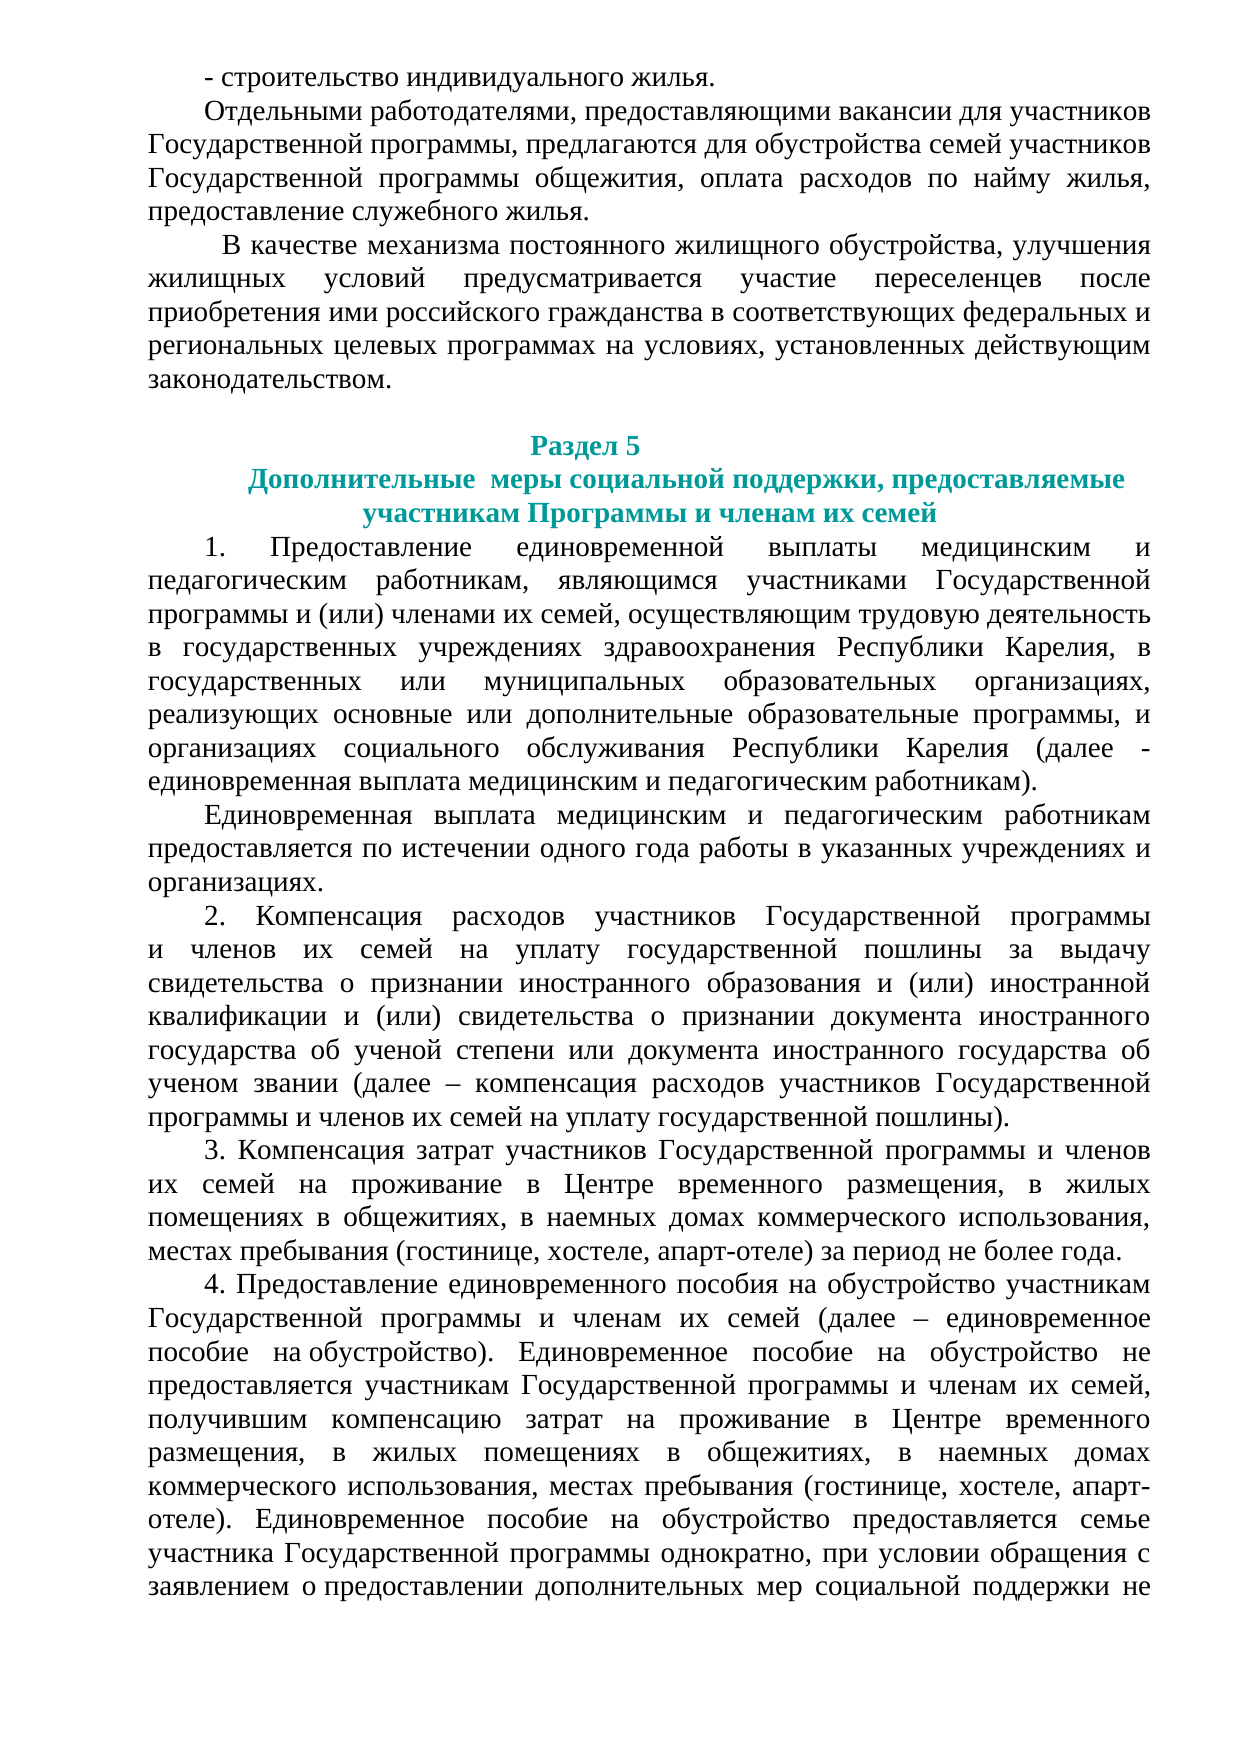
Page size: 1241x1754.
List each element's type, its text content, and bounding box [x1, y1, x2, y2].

text Дополнительные меры социальной поддержки, предоставляемые участникам Программы и членам их семей [148, 462, 1152, 529]
text Отдельными работодателями, предоставляющими вакансии для участников Государственной программы, предлагаются для обустройства семей участников Государственной программы общежития, оплата расходов по найму жилья, предоставление служебного жилья. [148, 93, 1152, 227]
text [148, 1267, 1152, 1602]
text В качестве механизма постоянного жилищного обустройства, улучшения жилищных условий предусматривается участие переселенцев после приобретения ими российского гражданства в соответствующих федеральных и региональных целевых программах на условиях, установленных действующим законодательством. [148, 227, 1152, 394]
text 1. Предоставление единовременной выплаты медицинским и педагогическим работникам, являющимся участниками Государственной программы и (или) членами их семей, осуществляющим трудовую деятельность в государственных учреждениях здравоохранения Республики Карелия, в государственных или муниципальных образовательных организациях, реализующих основные или дополнительные образовательные программы, и организациях социального обслуживания Республики Карелия (далее - единовременная выплата медицинским и педагогическим работникам). [148, 529, 1152, 797]
text 2. Компенсация расходов участников Государственной программы и членов их семей на уплату государственной пошлины за выдачу свидетельства о признании иностранного образования и (или) иностранной квалификации и (или) свидетельства о признании документа иностранного государства об ученой степени или документа иностранного государства об ученом звании (далее – компенсация расходов участников Государственной программы и членов их семей на уплату государственной пошлины). [148, 898, 1152, 1132]
text - строительство индивидуального жилья. [148, 59, 1152, 93]
text 3. Компенсация затрат участников Государственной программы и членов их семей на проживание в Центре временного размещения, в жилых помещениях в общежитиях, в наемных домах коммерческого использования, местах пребывания (гостинице, хостеле, апарт-отеле) за период не более года. [148, 1132, 1152, 1267]
text Раздел 5 [148, 428, 1152, 462]
text Единовременная выплата медицинским и педагогическим работникам предоставляется по истечении одного года работы в указанных учреждениях и организациях. [148, 797, 1152, 898]
